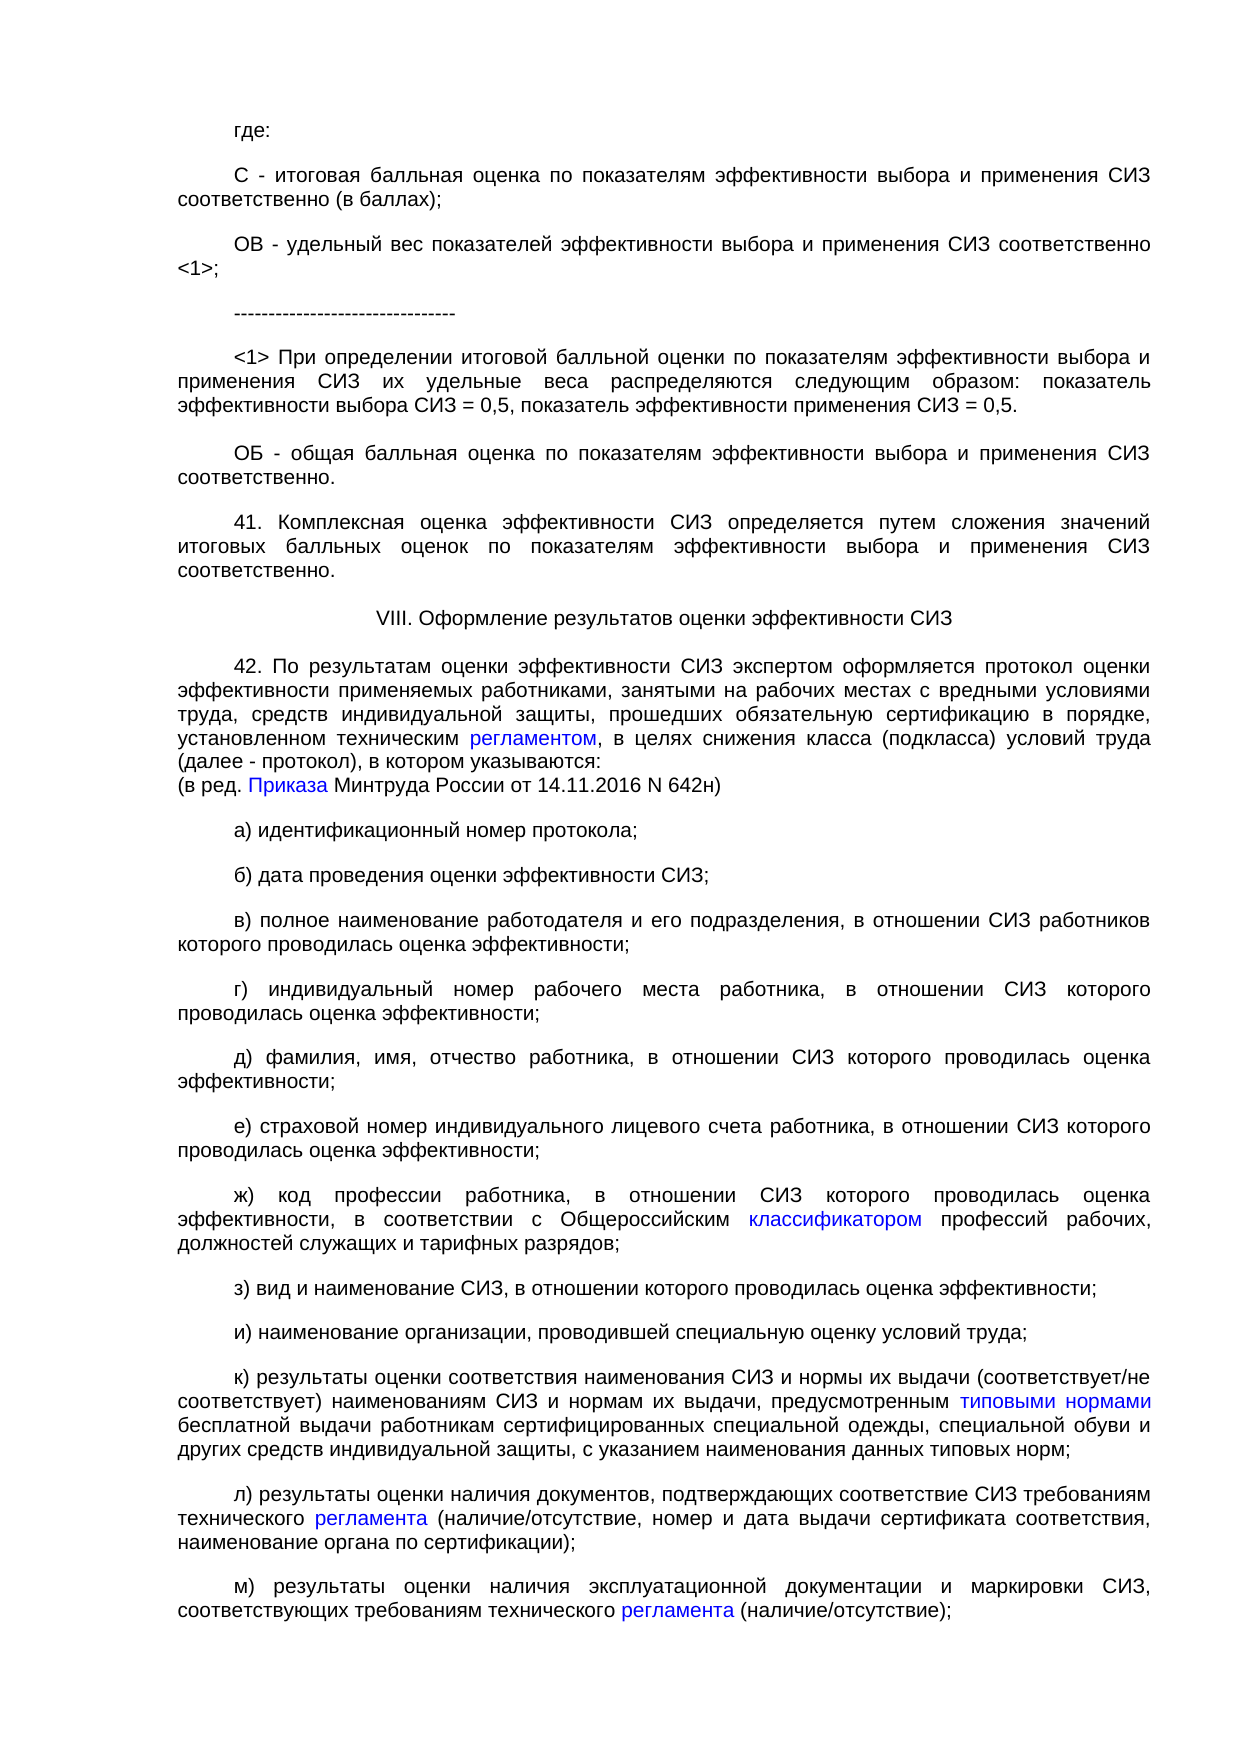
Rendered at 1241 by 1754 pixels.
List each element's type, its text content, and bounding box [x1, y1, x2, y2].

text (в ред. Приказа Минтруда России от 14.11.2016 N 642н) [177, 773, 1152, 797]
text д) фамилия, имя, отчество работника, в отношении СИЗ которого проводилась оценка эффективности; [177, 1045, 1152, 1093]
text 42. По результатам оценки эффективности СИЗ экспертом оформляется протокол оценки эффективности применяемых работниками, занятыми на рабочих местах с вредными условиями труда, средств индивидуальной защиты, прошедших обязательную сертификацию в порядке, установленном техническим регламентом, в целях снижения класса (подкласса) условий труда (далее - протокол), в котором указываются: [177, 653, 1152, 773]
text г) индивидуальный номер рабочего места работника, в отношении СИЗ которого проводилась оценка эффективности; [177, 976, 1152, 1024]
text б) дата проведения оценки эффективности СИЗ; [177, 863, 1152, 887]
text С - итоговая балльная оценка по показателям эффективности выбора и применения СИЗ соответственно (в баллах); [177, 163, 1152, 211]
text л) результаты оценки наличия документов, подтверждающих соответствие СИЗ требованиям технического регламента (наличие/отсутствие, номер и дата выдачи сертификата соответствия, наименование органа по сертификации); [177, 1482, 1152, 1553]
text ОБ - общая балльная оценка по показателям эффективности выбора и применения СИЗ соответственно. [177, 441, 1152, 489]
text ж) код профессии работника, в отношении СИЗ которого проводилась оценка эффективности, в соответствии с Общероссийским классификатором профессий рабочих, должностей служащих и тарифных разрядов; [177, 1183, 1152, 1254]
text м) результаты оценки наличия эксплуатационной документации и маркировки СИЗ, соответствующих требованиям технического регламента (наличие/отсутствие); [177, 1574, 1152, 1622]
text и) наименование организации, проводившей специальную оценку условий труда; [177, 1320, 1152, 1344]
text а) идентификационный номер протокола; [177, 818, 1152, 842]
text -------------------------------- [177, 300, 1152, 324]
text з) вид и наименование СИЗ, в отношении которого проводилась оценка эффективности; [177, 1275, 1152, 1299]
text VIII. Оформление результатов оценки эффективности СИЗ [177, 606, 1152, 629]
text где: [177, 118, 1152, 142]
text е) страховой номер индивидуального лицевого счета работника, в отношении СИЗ которого проводилась оценка эффективности; [177, 1114, 1152, 1162]
text ОВ - удельный вес показателей эффективности выбора и применения СИЗ соответственно <1>; [177, 232, 1152, 279]
text к) результаты оценки соответствия наименования СИЗ и нормы их выдачи (соответствует/не соответствует) наименованиям СИЗ и нормам их выдачи, предусмотренным типовыми нормами бесплатной выдачи работникам сертифицированных специальной одежды, специальной обуви и других средств индивидуальной защиты, с указанием наименования данных типовых норм; [177, 1365, 1152, 1461]
text 41. Комплексная оценка эффективности СИЗ определяется путем сложения значений итоговых балльных оценок по показателям эффективности выбора и применения СИЗ соответственно. [177, 510, 1152, 582]
text в) полное наименование работодателя и его подразделения, в отношении СИЗ работников которого проводилась оценка эффективности; [177, 908, 1152, 956]
text <1> При определении итоговой балльной оценки по показателям эффективности выбора и применения СИЗ их удельные веса распределяются следующим образом: показатель эффективности выбора СИЗ = 0,5, показатель эффективности применения СИЗ = 0,5. [177, 345, 1152, 417]
